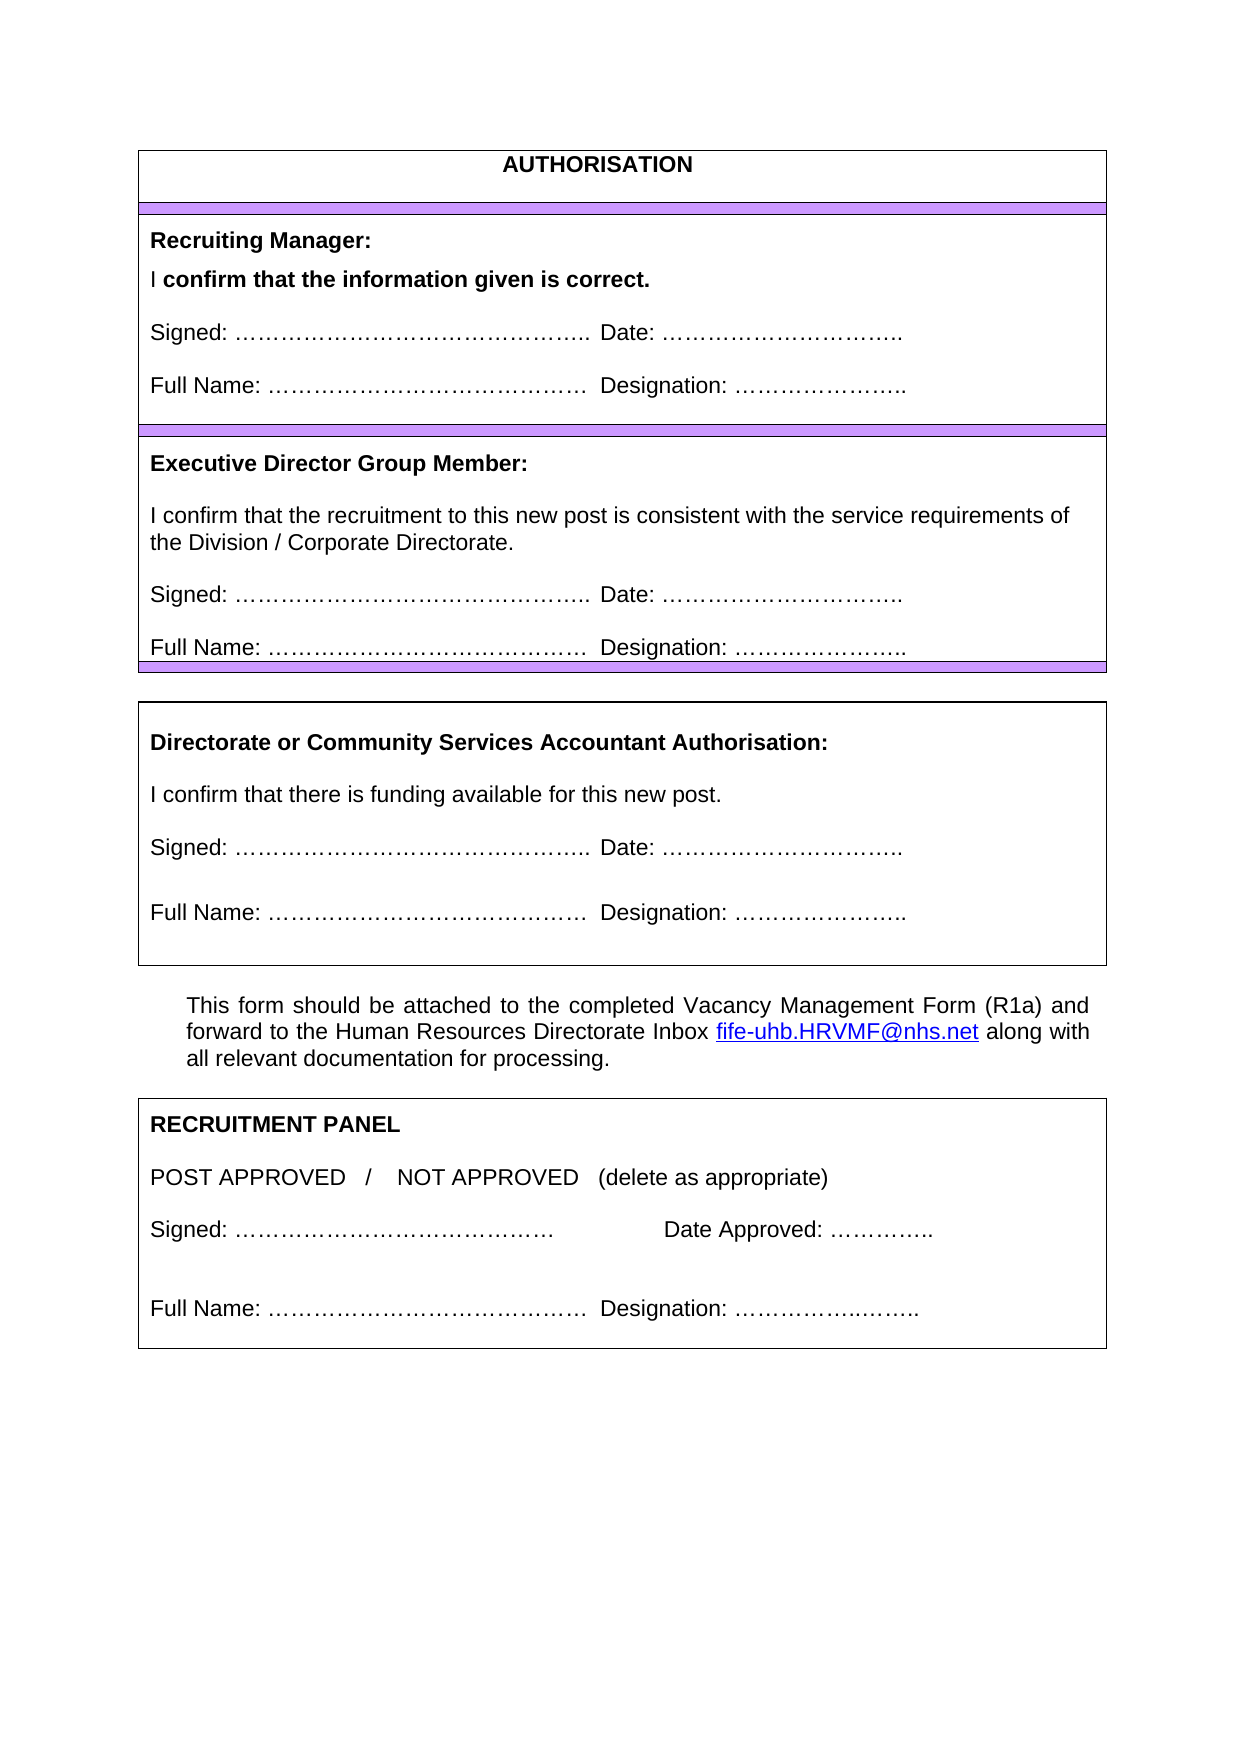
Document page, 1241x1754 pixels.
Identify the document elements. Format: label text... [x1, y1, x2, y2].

table_cell Recruiting Manager: I confirm that the information given is correct. Signed: ……………………………………….. Date: ………………………….. Full Name: …………………………………… Designation: ………………….. [139, 215, 1106, 424]
table_cell Executive Director Group Member: I confirm that the recruitment to this new post is consistent with the service requirements of the Division / Corporate Directorate. Signed: ……………………………………….. Date: ………………………….. Full Name: …………………………………… Designation: ………………….. [139, 437, 1106, 661]
table_header Directorate or Community Services Accountant Authorisation: I confirm that there is funding available for this new post. Signed: ……………………………………….. Date: ………………………….. Full Name: …………………………………… Designation: ………………….. [139, 703, 1106, 964]
list This form should be attached to the completed Vacancy Management Form (R1a) and forward to the Human Resources Directorate Inbox fife-uhb.HRVMF@nhs.net along with all relevant documentation for processing. [186, 992, 1090, 1071]
table_header RECRUITMENT PANEL POST APPROVED / NOT APPROVED (delete as appropriate) Signed: …………………………………… Date Approved: ………….. Full Name: …………………………………… Designation: ……………..…….. [139, 1099, 1106, 1348]
table_cell [139, 203, 1106, 214]
table_cell [139, 425, 1106, 436]
table_cell [139, 662, 1106, 672]
table_header AUTHORISATION [139, 151, 1106, 202]
